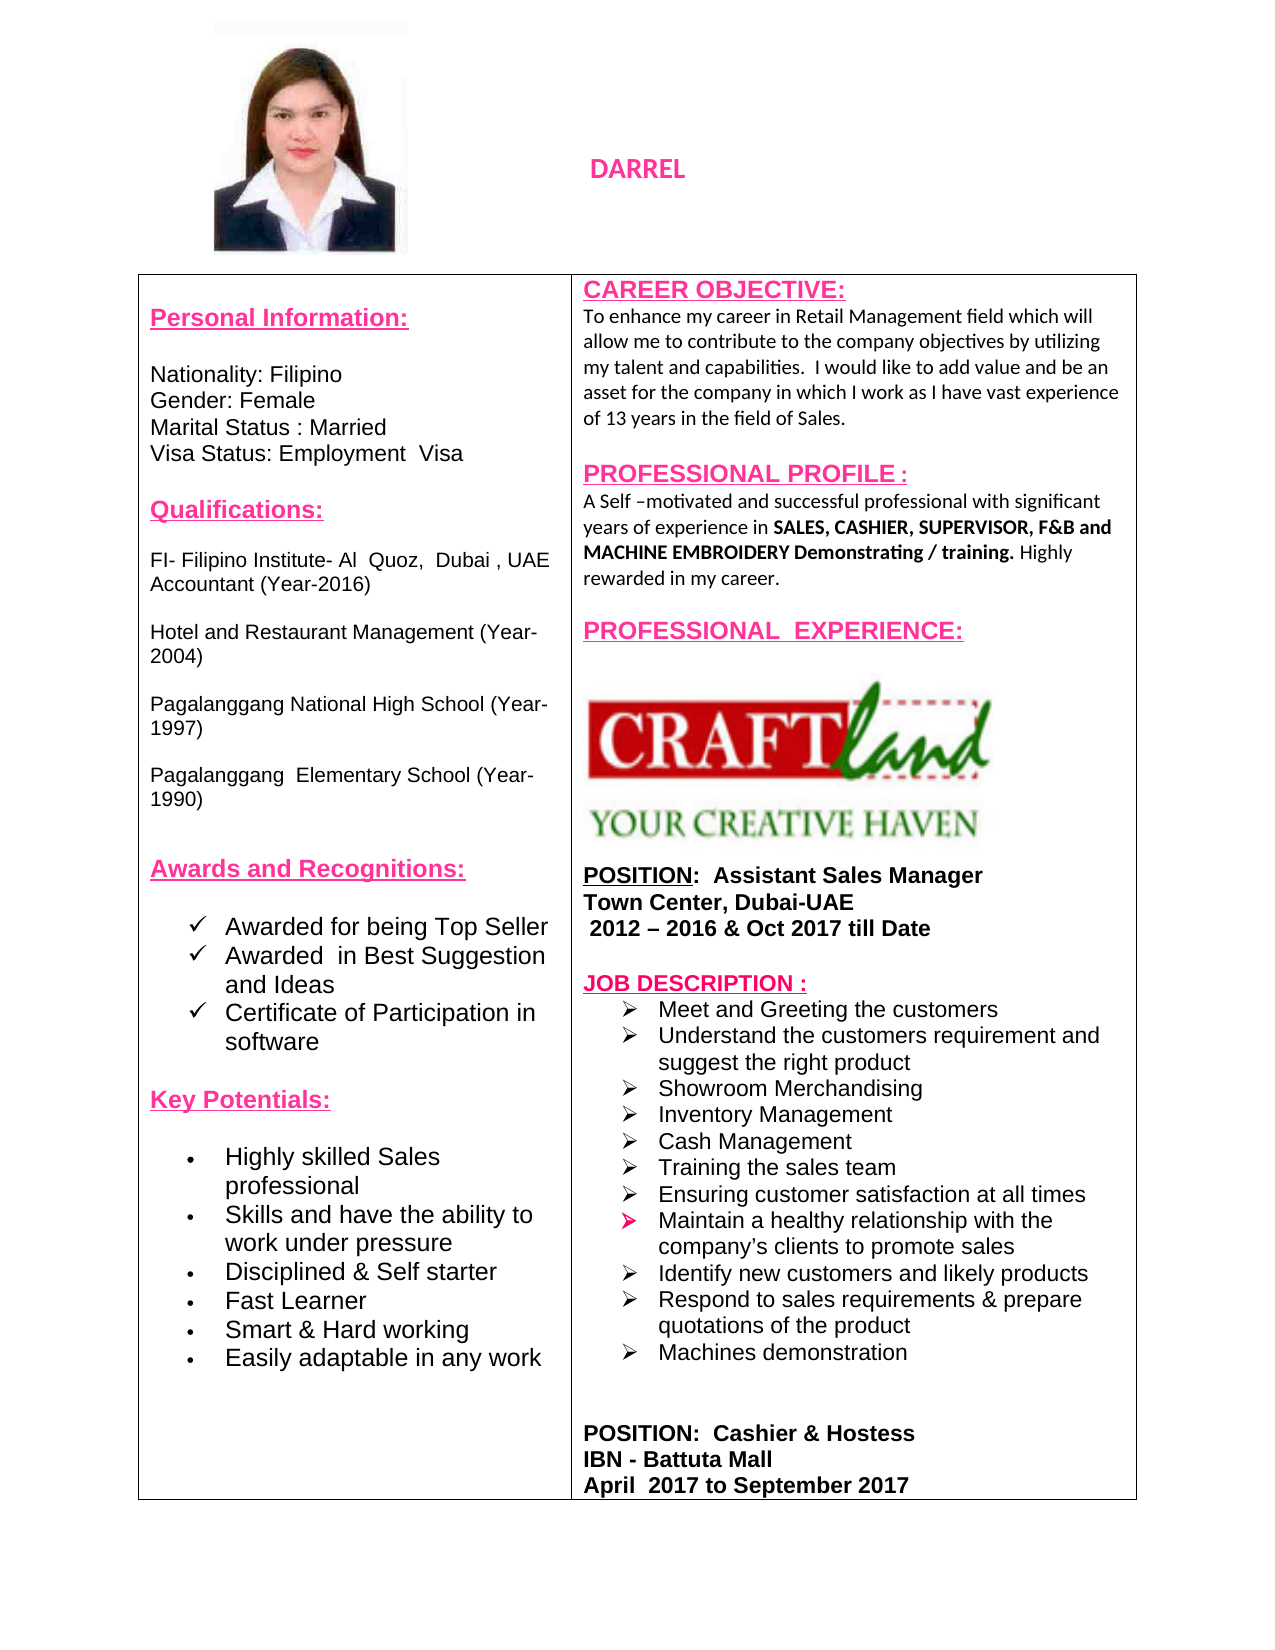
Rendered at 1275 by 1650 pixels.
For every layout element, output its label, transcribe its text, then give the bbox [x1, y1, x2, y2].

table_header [572, 275, 1136, 1499]
text DARREL [150, 150, 1125, 186]
picture [583, 673, 996, 863]
picture [213, 186, 408, 255]
picture [213, 21, 408, 150]
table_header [139, 275, 571, 1499]
